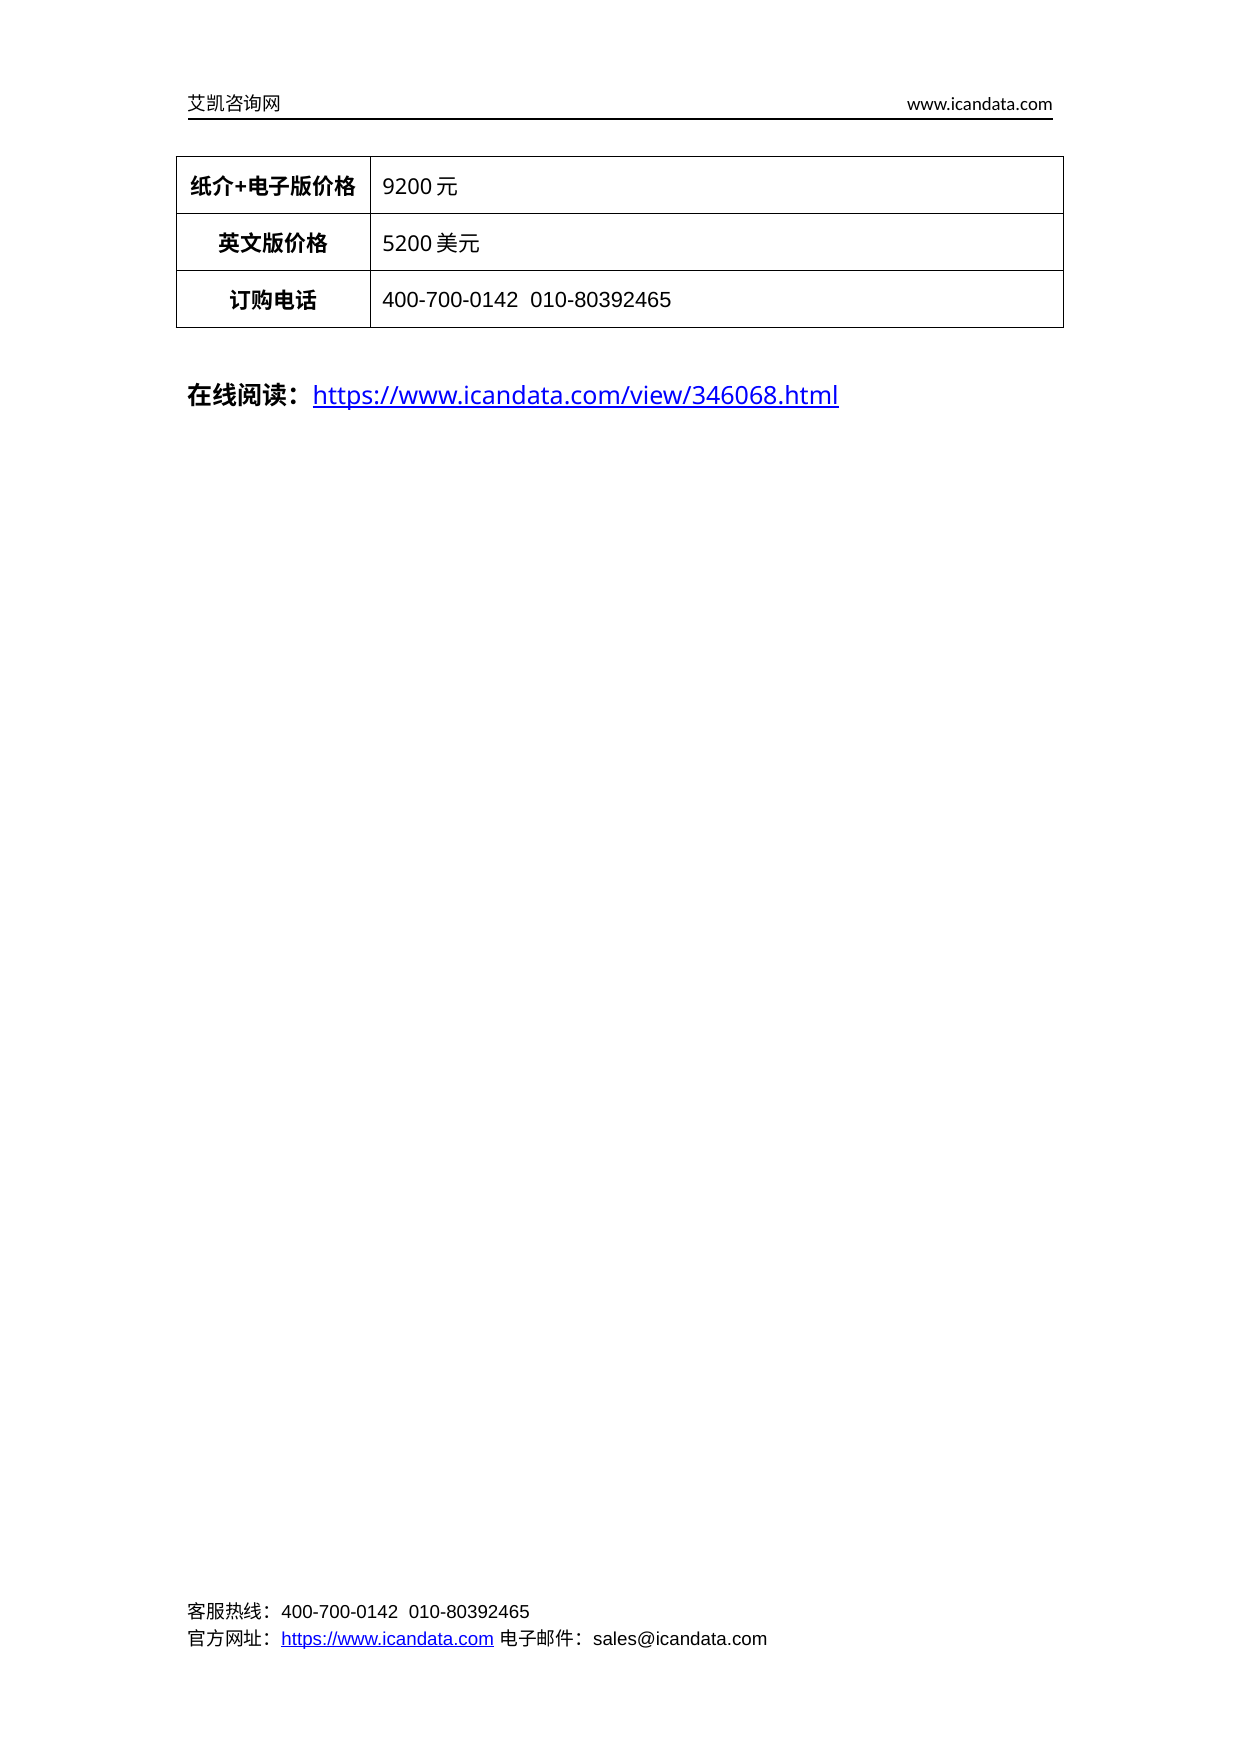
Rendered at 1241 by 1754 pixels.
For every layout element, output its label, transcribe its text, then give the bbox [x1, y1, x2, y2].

table_cell 400-700-0142 010-80392465 [371, 271, 1063, 327]
table_cell 5200美元 [371, 214, 1063, 270]
text 在线阅读：https://www.icandata.com/view/346068.html [187, 361, 1053, 426]
table_cell 订购电话 [177, 271, 370, 327]
table_cell 英文版价格 [177, 214, 370, 270]
table_cell 纸介+电子版价格 [177, 157, 370, 213]
table_cell 9200元 [371, 157, 1063, 213]
